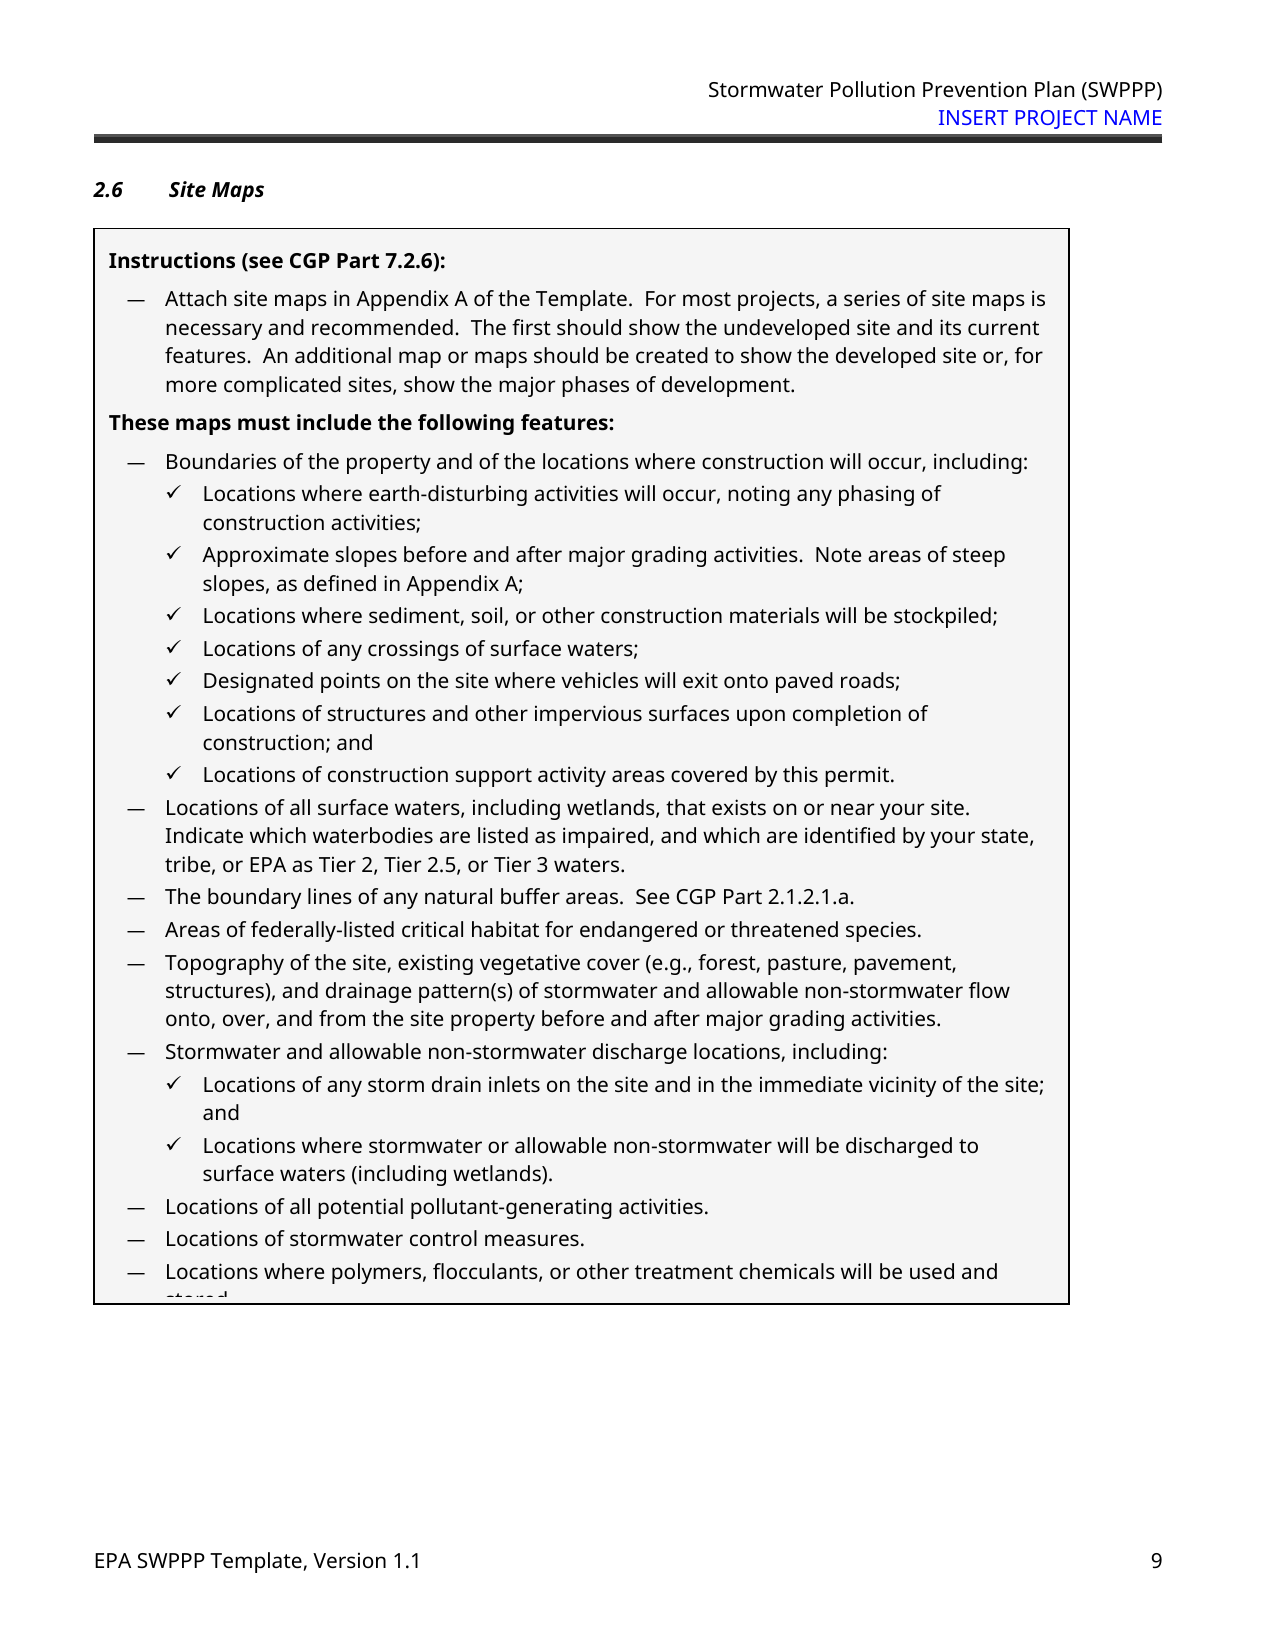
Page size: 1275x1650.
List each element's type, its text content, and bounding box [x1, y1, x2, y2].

subtitle 2.6 Site Maps [94, 175, 1162, 204]
